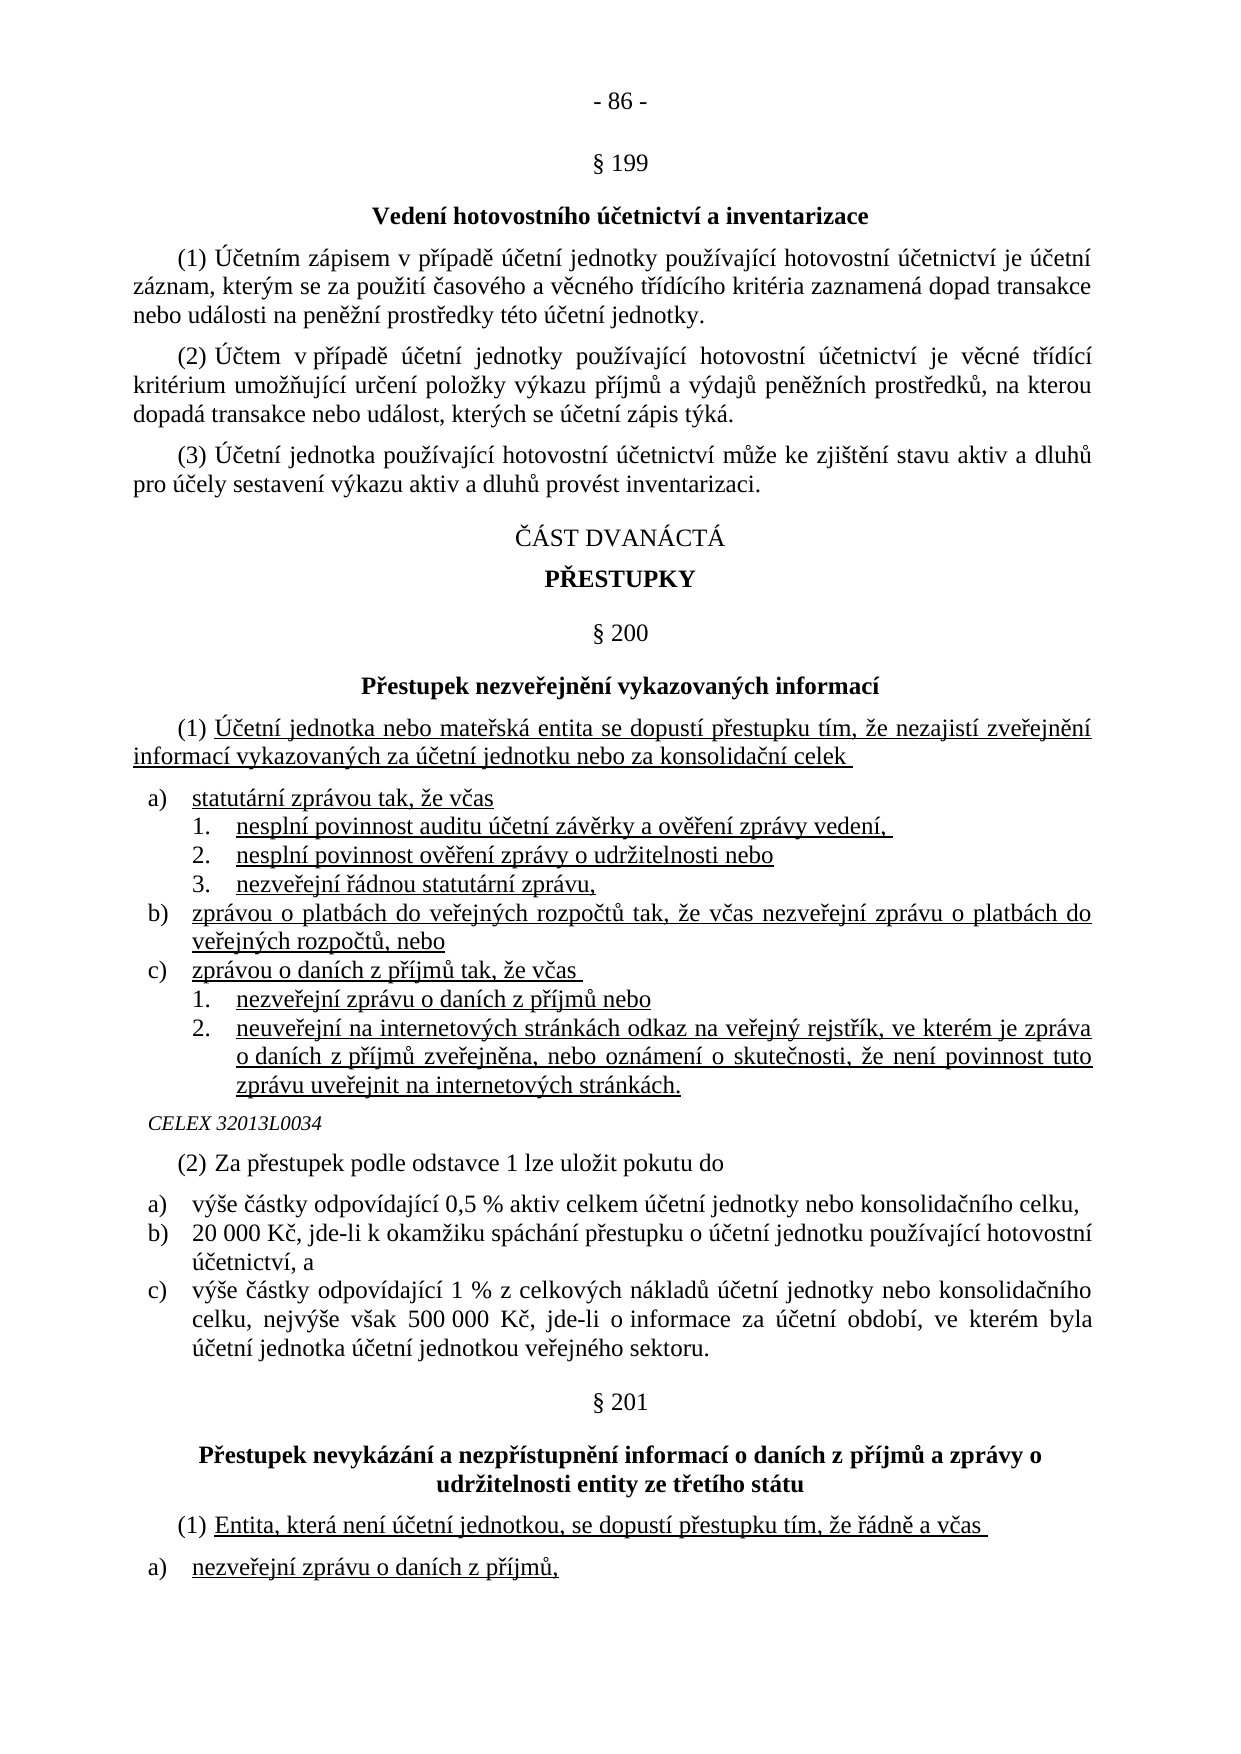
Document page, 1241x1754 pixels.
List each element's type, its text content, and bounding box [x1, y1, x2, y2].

text Účtem v případě účetní jednotky používající hotovostní účetnictví je věcné třídící kritérium umožňující určení položky výkazu příjmů a výdajů peněžních prostředků, na kterou dopadá transakce nebo událost, kterých se účetní zápis týká. [133, 341, 1093, 428]
text neuveřejní na internetových stránkách odkaz na veřejný rejstřík, ve kterém je zpráva o daních z příjmů zveřejněna, nebo oznámení o skutečnosti, že není povinnost tuto zprávu uveřejnit na internetových stránkách. [192, 1013, 1093, 1099]
list 20 000 Kč, jde-li k okamžiku spáchání přestupku o účetní jednotku používající hotovostní účetnictví, a [148, 1218, 1093, 1275]
text Za přestupek podle odstavce 1 lze uložit pokutu do [133, 1148, 1093, 1177]
text CELEX 32013L0034 [148, 1111, 1093, 1135]
text nezveřejní řádnou statutární zprávu, [192, 869, 1093, 898]
text zprávou o daních z příjmů tak, že včas [148, 955, 1093, 984]
text Vedení hotovostního účetnictví a inventarizace [148, 201, 1093, 230]
text Účetní jednotka používající hotovostní účetnictví může ke zjištění stavu aktiv a dluhů pro účely sestavení výkazu aktiv a dluhů provést inventarizaci. [133, 440, 1093, 498]
text Účetním zápisem v případě účetní jednotky používající hotovostní účetnictví je účetní záznam, kterým se za použití časového a věcného třídícího kritéria zaznamená dopad transakce nebo události na peněžní prostředky této účetní jednotky. [133, 243, 1093, 329]
list výše částky odpovídající 1 % z celkových nákladů účetní jednotky nebo konsolidačního celku, nejvýše však 500 000 Kč, jde-li o informace za účetní období, ve kterém byla účetní jednotka účetní jednotkou veřejného sektoru. [148, 1275, 1093, 1362]
text § 201 [148, 1387, 1093, 1415]
text § 199 [148, 148, 1093, 176]
text ČÁST DVANÁCTÁ [148, 523, 1093, 551]
text nesplní povinnost auditu účetní závěrky a ověření zprávy vedení, [192, 811, 1093, 840]
list Účetní jednotka nebo mateřská entita se dopustí přestupku tím, že nezajistí zveřejnění informací vykazovaných za účetní jednotku nebo za konsolidační celek [133, 713, 1093, 770]
text Přestupek nevykázání a nezpřístupnění informací o daních z příjmů a zprávy o udržitelnosti entity ze třetího státu [148, 1440, 1093, 1498]
text nesplní povinnost ověření zprávy o udržitelnosti nebo [192, 840, 1093, 869]
text § 200 [148, 618, 1093, 646]
text nezveřejní zprávu o daních z příjmů, [148, 1552, 1093, 1580]
text výše částky odpovídající 0,5 % aktiv celkem účetní jednotky nebo konsolidačního celku, [148, 1189, 1093, 1218]
text nezveřejní zprávu o daních z příjmů nebo [192, 984, 1093, 1013]
list statutární zprávou tak, že včas [148, 783, 1093, 811]
text zprávou o platbách do veřejných rozpočtů tak, že včas nezveřejní zprávu o platbách do veřejných rozpočtů, nebo [148, 898, 1093, 955]
text Přestupek nezveřejnění vykazovaných informací [148, 671, 1093, 700]
text PŘESTUPKY [148, 564, 1093, 593]
list Entita, která není účetní jednotkou, se dopustí přestupku tím, že řádně a včas [133, 1510, 1093, 1539]
